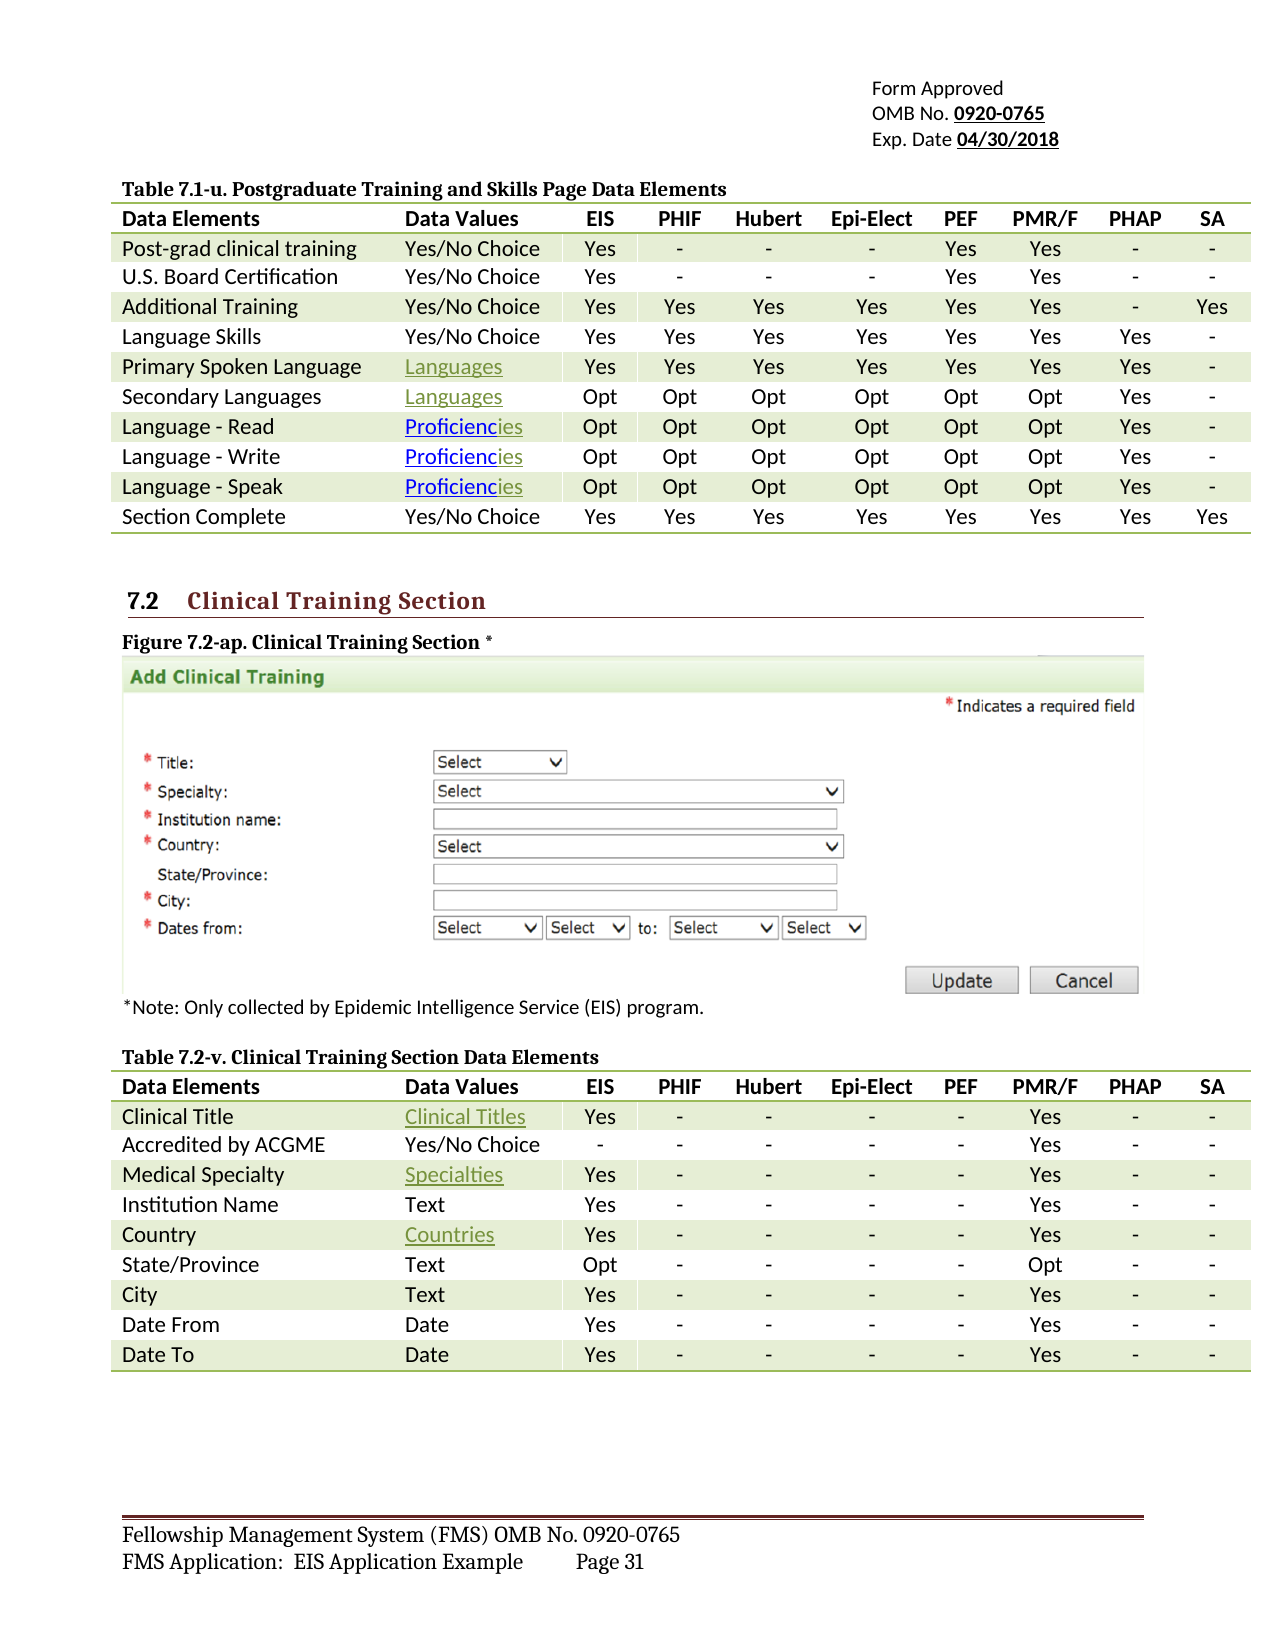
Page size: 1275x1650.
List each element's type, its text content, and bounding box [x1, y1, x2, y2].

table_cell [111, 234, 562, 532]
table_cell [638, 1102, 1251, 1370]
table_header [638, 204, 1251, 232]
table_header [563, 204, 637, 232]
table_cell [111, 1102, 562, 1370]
text Table 7.2-a. Clinical Training Section Data Elements [122, 1046, 1144, 1070]
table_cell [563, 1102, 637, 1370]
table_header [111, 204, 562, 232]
text Figure 7.2-a. Clinical Training Section * [122, 631, 1144, 655]
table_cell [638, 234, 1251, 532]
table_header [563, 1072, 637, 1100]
text Table 7.1-a. Postgraduate Training and Skills Page Data Elements [122, 178, 1144, 202]
subtitle Clinical Training Section [127, 587, 1144, 618]
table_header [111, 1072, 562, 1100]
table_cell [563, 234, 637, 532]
text *Note: Only collected by Epidemic Intelligence Service (EIS) program. [122, 994, 1144, 1019]
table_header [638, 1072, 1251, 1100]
picture [121, 655, 1145, 994]
